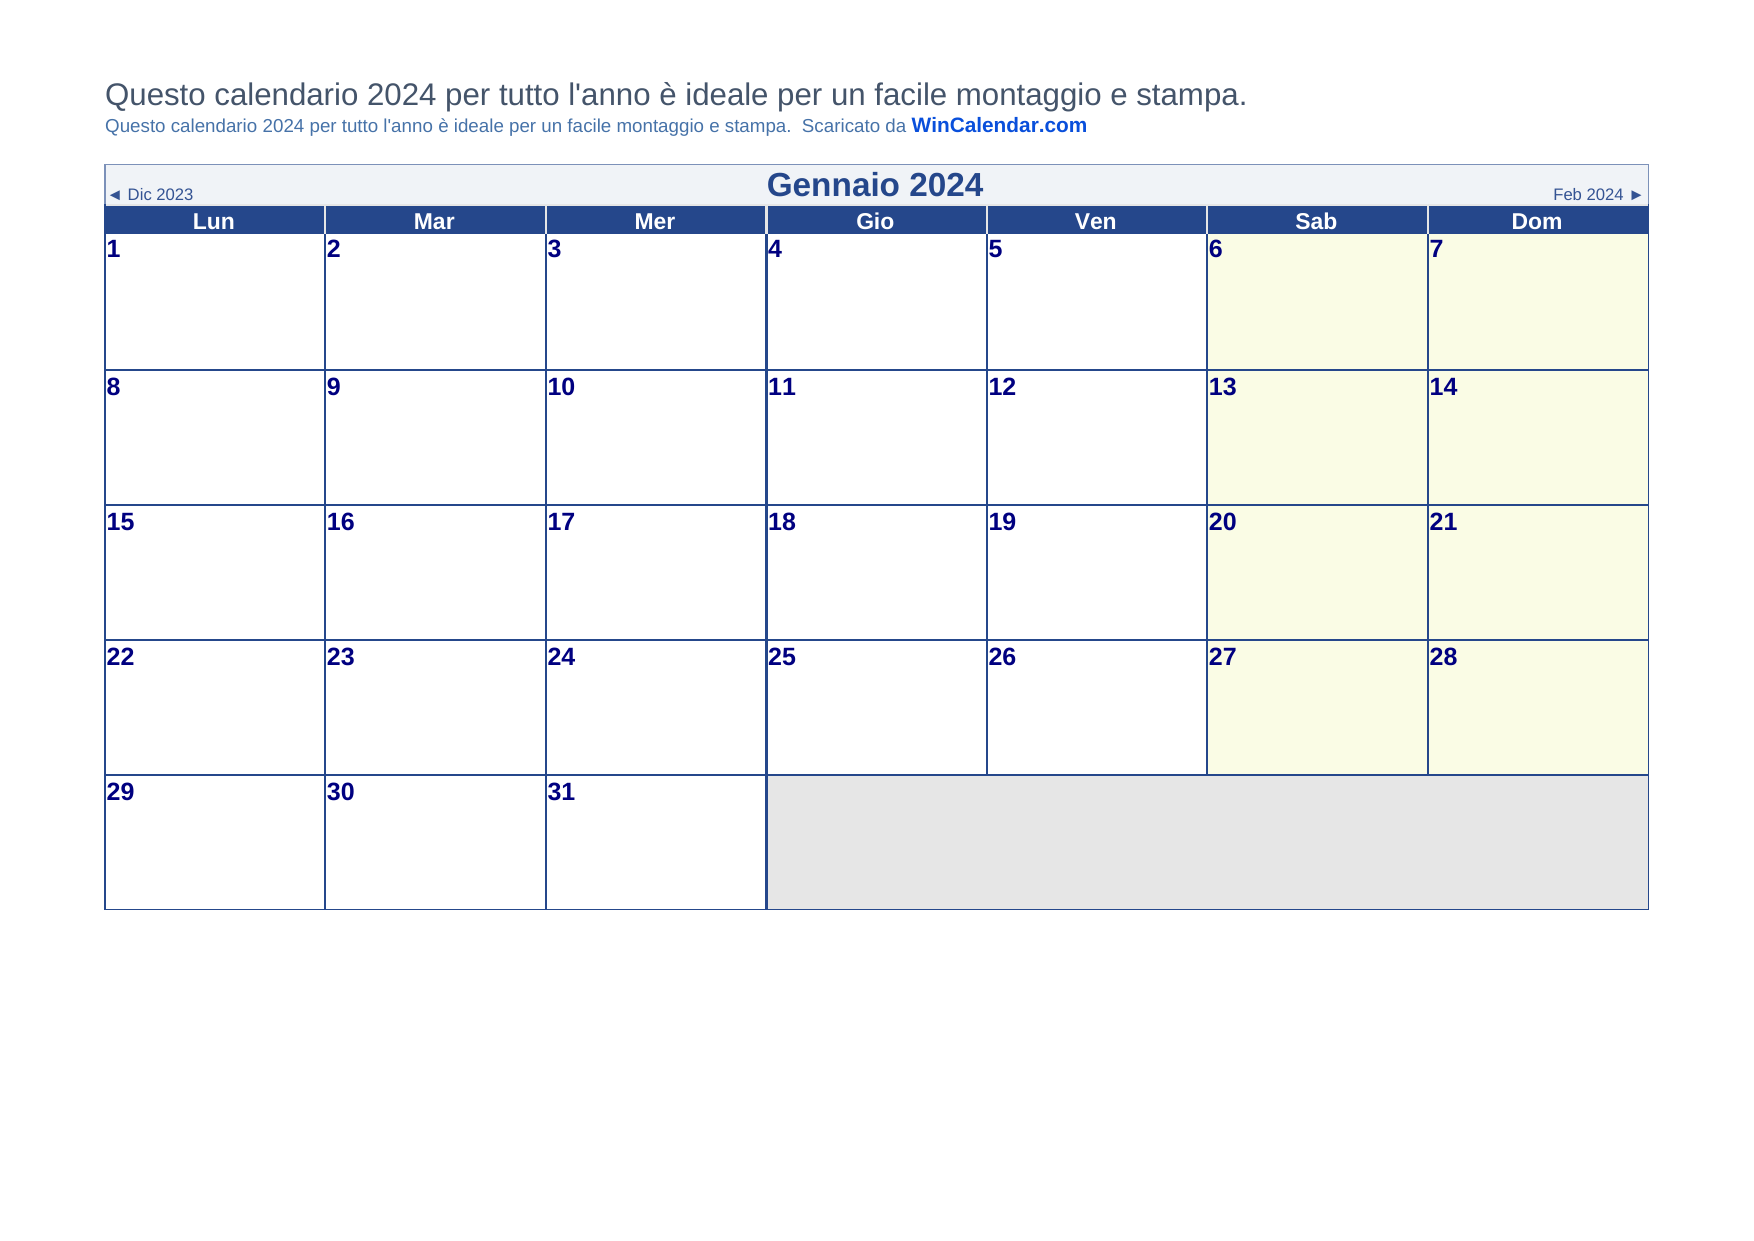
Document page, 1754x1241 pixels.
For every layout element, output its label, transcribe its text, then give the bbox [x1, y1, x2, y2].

table_cell 28 [1429, 641, 1648, 774]
table_cell 16 [326, 506, 545, 639]
table_cell 23 [326, 641, 545, 774]
table_cell [768, 776, 1648, 909]
table_cell 17 [547, 506, 765, 639]
table_cell Lun [106, 206, 324, 234]
table_cell 19 [988, 506, 1206, 639]
table_cell 25 [768, 641, 986, 774]
table_cell 6 [1208, 234, 1427, 369]
table_cell 14 [1429, 371, 1648, 504]
table_cell 31 [547, 776, 765, 909]
table_header Gennaio 2024 [325, 165, 1428, 204]
table_cell 15 [106, 506, 324, 639]
table_cell Gio [768, 206, 986, 234]
text Questo calendario 2024 per tutto l'anno è ideale per un facile montaggio e stampa. Questo calendario 2024 per tutto l'anno è ideale per un facile montaggio e stampa. Scaricato da WinCalendar.com [105, 76, 1649, 164]
table_cell 29 [106, 776, 324, 909]
table_cell 11 [768, 371, 986, 504]
table_cell 18 [768, 506, 986, 639]
table_cell 20 [1208, 506, 1427, 639]
table_cell 9 [326, 371, 545, 504]
table_cell 21 [1429, 506, 1648, 639]
table_cell 8 [106, 371, 324, 504]
table_cell 22 [106, 641, 324, 774]
table_header ◄ Dic 2023 [106, 165, 325, 204]
table_cell 12 [988, 371, 1206, 504]
table_cell Mer [547, 206, 765, 234]
table_cell 27 [1208, 641, 1427, 774]
table_cell 13 [1208, 371, 1427, 504]
table_cell 30 [326, 776, 545, 909]
table_cell 4 [768, 234, 986, 369]
table_cell 7 [1429, 234, 1648, 369]
table_header Feb 2024 ► [1428, 165, 1648, 204]
table_cell Mar [326, 206, 545, 234]
table_cell 10 [547, 371, 765, 504]
table_cell Ven [988, 206, 1206, 234]
table_cell 1 [106, 234, 324, 369]
table_cell 24 [547, 641, 765, 774]
table_cell 5 [988, 234, 1206, 369]
table_cell 3 [547, 234, 765, 369]
table_cell 26 [988, 641, 1206, 774]
table_cell Sab [1208, 206, 1427, 234]
table_cell Dom [1429, 206, 1648, 234]
table_cell 2 [326, 234, 545, 369]
